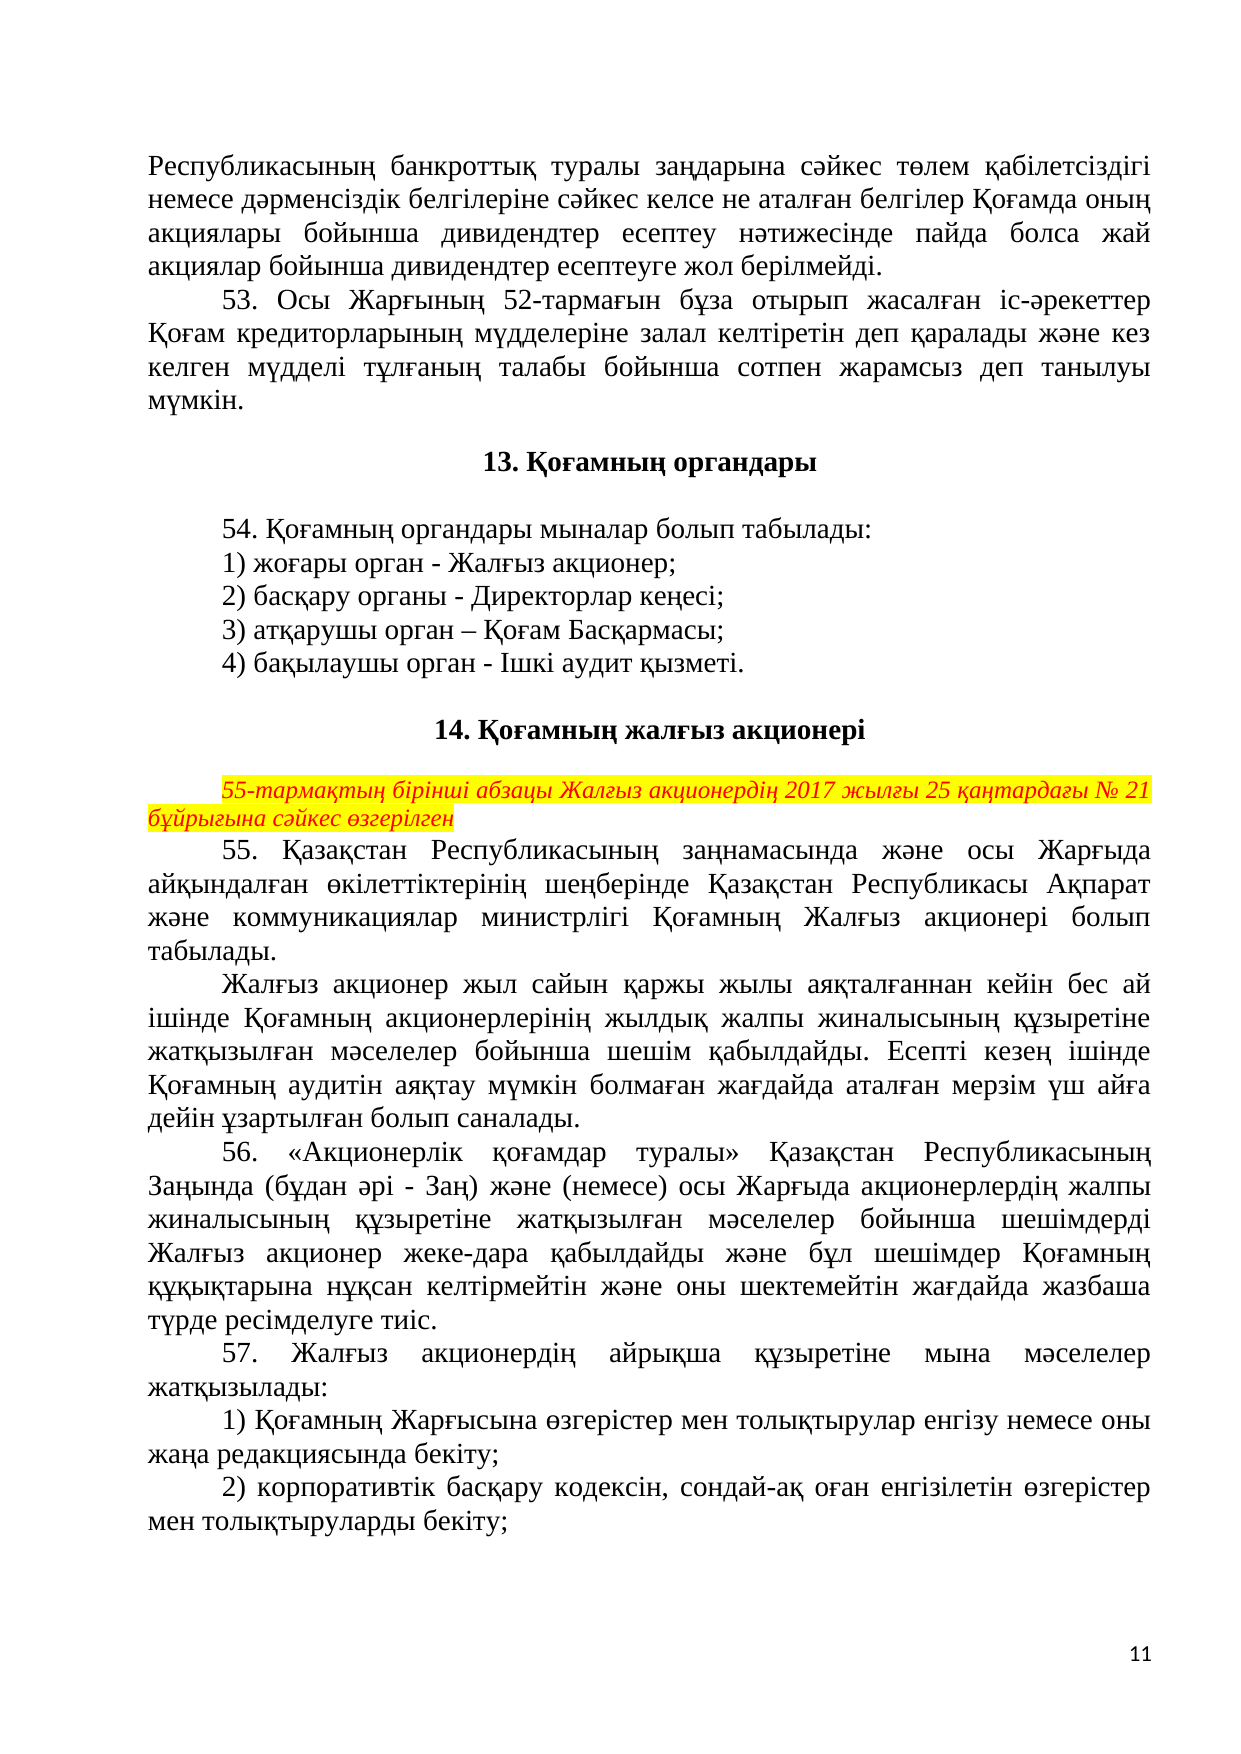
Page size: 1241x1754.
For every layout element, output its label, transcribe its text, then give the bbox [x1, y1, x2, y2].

text Жалғыз акционер жыл сайын қаржы жылы аяқталғаннан кейін бес ай ішінде Қоғамның акционерлерінің жылдық жалпы жиналысының құзыретіне жатқызылған мәселелер бойынша шешім қабылдайды. Есепті кезең ішінде Қоғамның аудитін аяқтау мүмкін болмаған жағдайда аталған мерзім үш айға дейін ұзартылған болып саналады. [148, 966, 1152, 1134]
text 4) бақылаушы орган - Ішкі аудит қызметі. [148, 645, 1152, 679]
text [148, 148, 1152, 282]
text 3) атқарушы орган – Қоғам Басқармасы; [148, 612, 1152, 645]
text 1) Қоғамның Жарғысына өзгерістер мен толықтырулар енгізу немесе оны жаңа редакциясында бекіту; [148, 1402, 1152, 1469]
text 57. Жалғыз акционердің айрықша құзыретіне мына мәселелер жатқызылады: [148, 1335, 1152, 1402]
text 55. Қазақстан Республикасының заңнамасында және осы Жарғыда айқындалған өкілеттіктерінің шеңберінде Қазақстан Республикасы Ақпарат және коммуникациялар министрлігі Қоғамның Жалғыз акционері болып табылады. [148, 832, 1152, 966]
text 55-тармақтың бірінші абзацы Жалғыз акционердің 2017 жылғы 25 қаңтардағы № 21 бұйрығына сәйкес өзгерілген [148, 775, 1152, 832]
text 2) корпоративтiк басқару кодексiн, сондай-ақ оған енгiзiлетiн өзгерістер мен толықтыруларды бекіту; [148, 1469, 1152, 1537]
text 13. Қоғамның органдары [148, 444, 1152, 478]
text 1) жоғары орган - Жалғыз акционер; [148, 545, 1152, 578]
text 2) басқару органы - Директорлар кеңесі; [148, 578, 1152, 612]
text 54. Қоғамның органдары мыналар болып табылады: [148, 511, 1152, 545]
text 56. «Акционерлік қоғамдар туралы» Қазақстан Республикасының Заңында (бұдан әрі - Заң) және (немесе) осы Жарғыда акционерлердің жалпы жиналысының құзыретіне жатқызылған мәселелер бойынша шешімдерді Жалғыз акционер жеке-дара қабылдайды және бұл шешімдер Қоғамның құқықтарына нұқсан келтірмейтін және оны шектемейтін жағдайда жазбаша түрде ресімделуге тиіс. [148, 1134, 1152, 1335]
text 53. Осы Жарғының 52-тармағын бұза отырып жасалған іс-әрекеттер Қоғам кредиторларының мүдделеріне залал келтіретін деп қаралады және кез келген мүдделі тұлғаның талабы бойынша сотпен жарамсыз деп танылуы мүмкін. [148, 282, 1152, 416]
text 14. Қоғамның жалғыз акционері [148, 712, 1152, 746]
